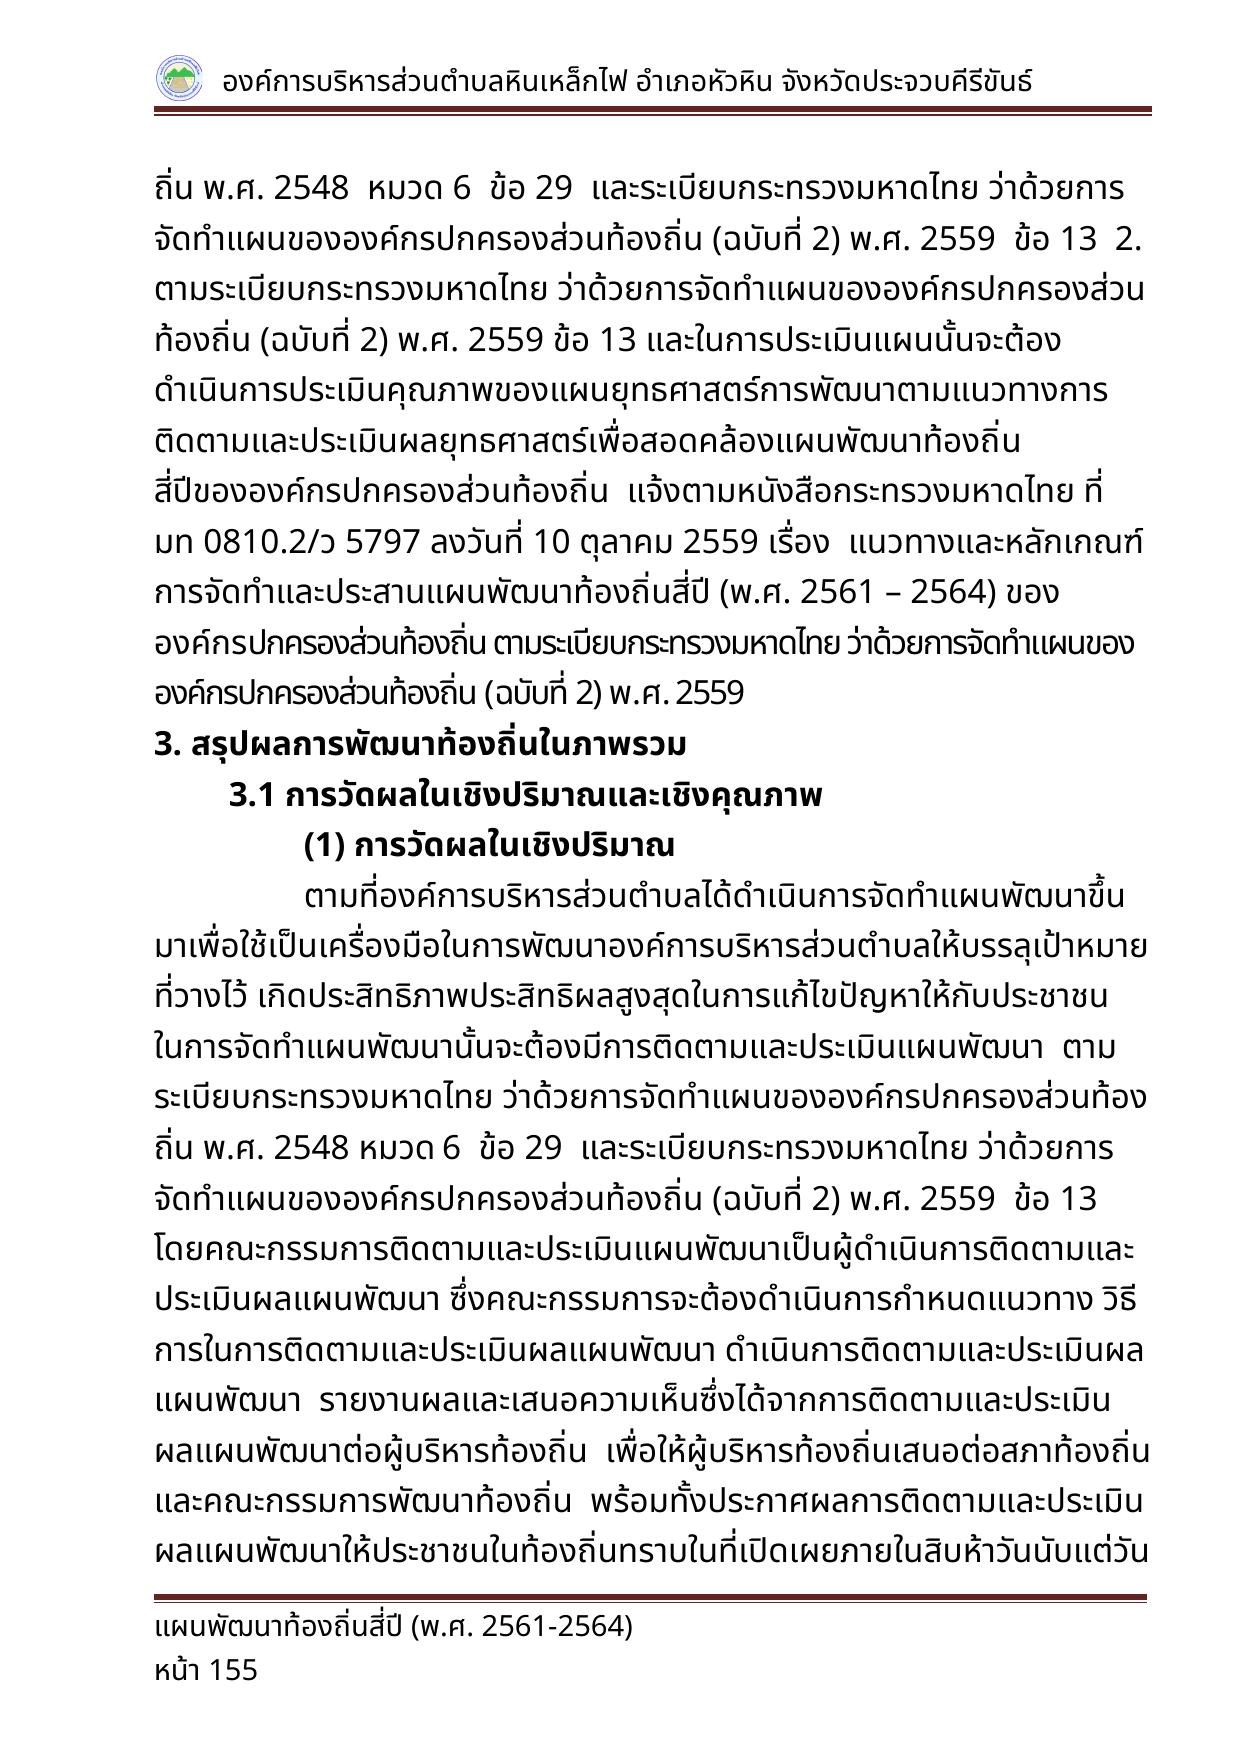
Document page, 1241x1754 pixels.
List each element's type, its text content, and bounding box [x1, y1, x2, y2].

text ตามที่องค์การบริหารส่วนตำบลได้ดำเนินการจัดทำแผนพัฒนาขึ้นมาเพื่อใช้เป็นเครื่องมือในการพัฒนาองค์การบริหารส่วนตำบลให้บรรลุเป้าหมายที่วางไว้ เกิดประสิทธิภาพประสิทธิผลสูงสุดในการแก้ไขปัญหาให้กับประชาชน ในการจัดทำแผนพัฒนานั้นจะต้องมีการติดตามและประเมินแผนพัฒนา ตามระเบียบกระทรวงมหาดไทย ว่าด้วยการจัดทำแผนขององค์กรปกครองส่วนท้องถิ่น พ.ศ. 2548 หมวด6 ข้อ 29 และระเบียบกระทรวงมหาดไทย ว่าด้วยการจัดทำแผนขององค์กรปกครองส่วนท้องถิ่น (ฉบับที่ 2) พ.ศ. 2559 ข้อ 13 [153, 872, 1152, 1225]
text 3.1 การวัดผลในเชิงปริมาณและเชิงคุณภาพ [153, 770, 1152, 821]
picture [155, 52, 203, 100]
text (1) การวัดผลในเชิงปริมาณ [153, 821, 1152, 872]
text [153, 1225, 1152, 1578]
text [153, 164, 1152, 720]
text 3. สรุปผลการพัฒนาท้องถิ่นในภาพรวม [153, 720, 1152, 770]
